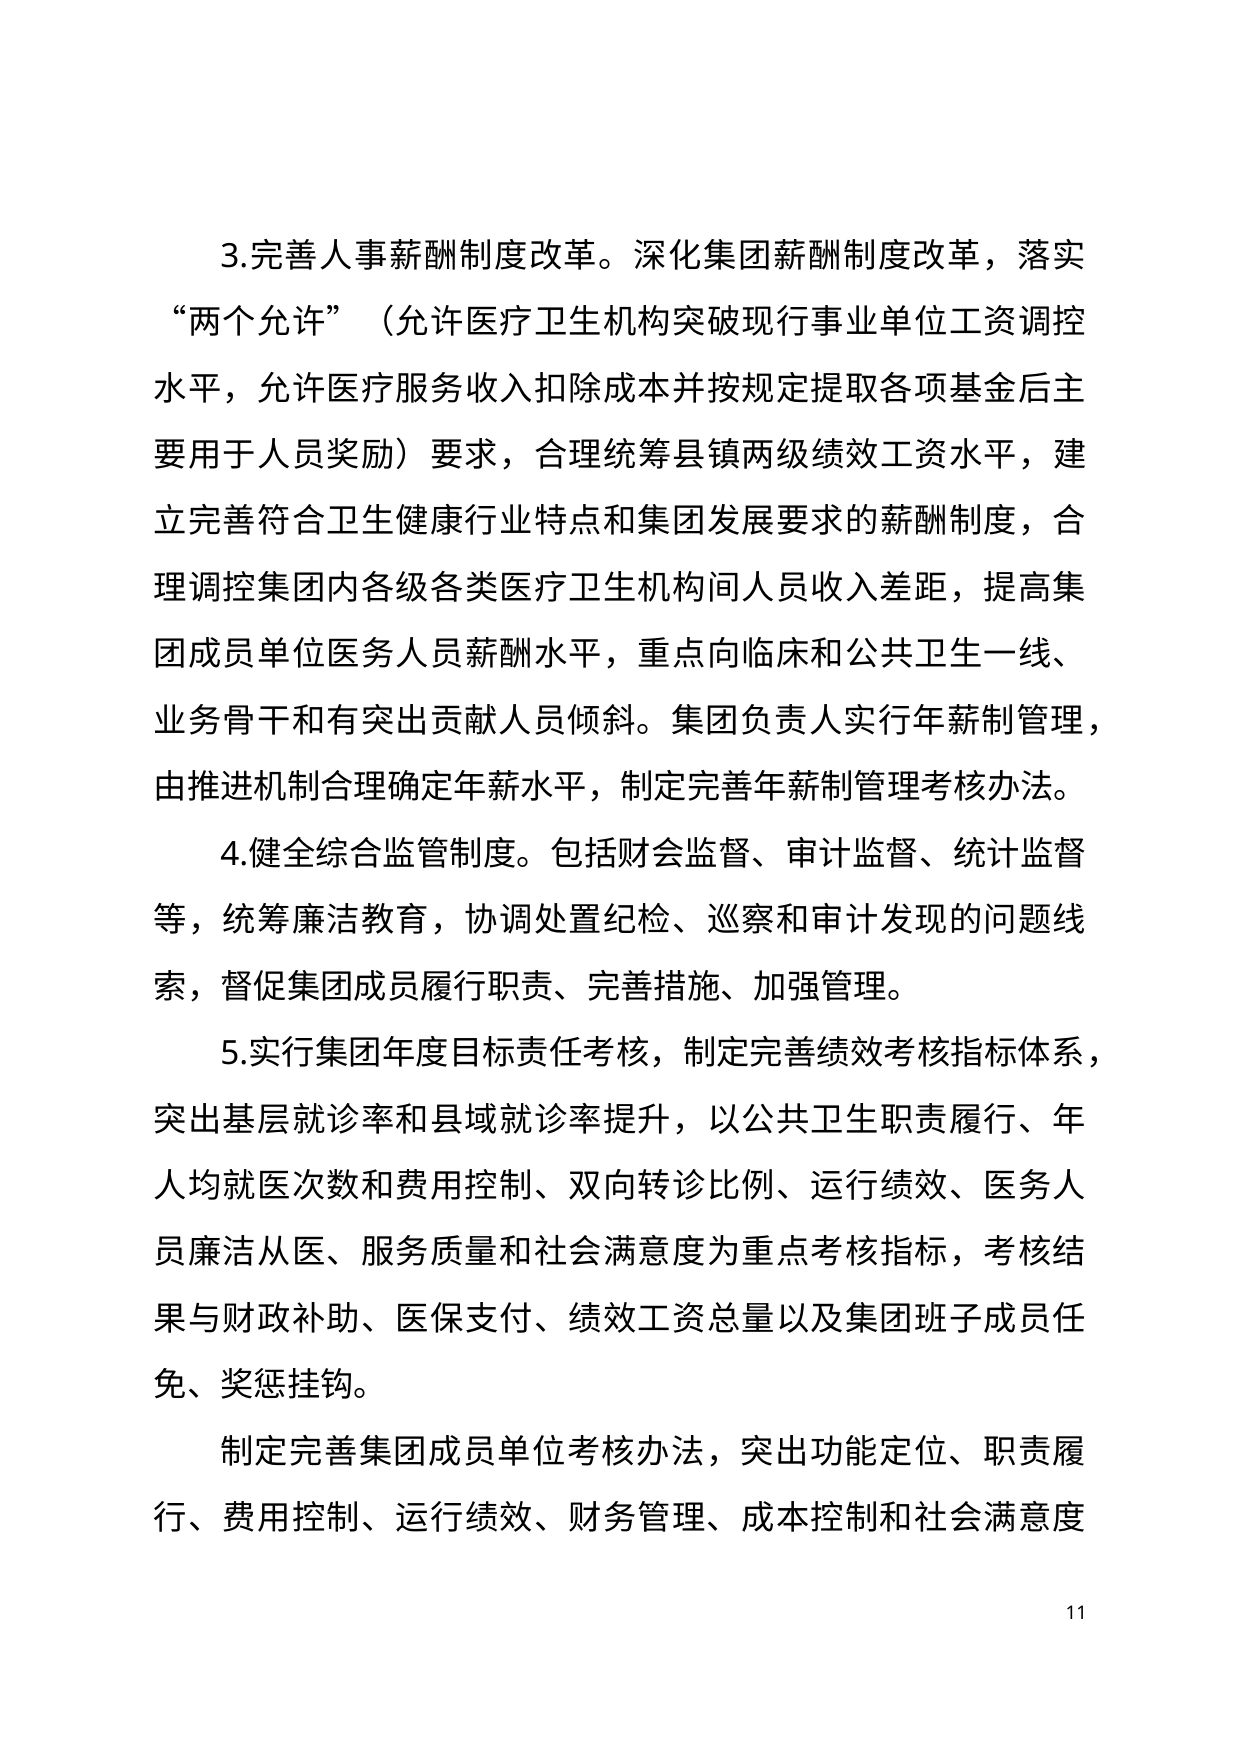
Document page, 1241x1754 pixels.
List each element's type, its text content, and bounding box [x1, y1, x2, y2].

text 5.实行集团年度目标责任考核，制定完善绩效考核指标体系，突出基层就诊率和县域就诊率提升，以公共卫生职责履行、年人均就医次数和费用控制、双向转诊比例、运行绩效、医务人员廉洁从医、服务质量和社会满意度为重点考核指标，考核结果与财政补助、医保支付、绩效工资总量以及集团班子成员任免、奖惩挂钩。 [153, 1017, 1087, 1416]
text 3.完善人事薪酬制度改革。深化集团薪酬制度改革，落实“两个允许”（允许医疗卫生机构突破现行事业单位工资调控水平，允许医疗服务收入扣除成本并按规定提取各项基金后主要用于人员奖励）要求，合理统筹县镇两级绩效工资水平，建立完善符合卫生健康行业特点和集团发展要求的薪酬制度，合理调控集团内各级各类医疗卫生机构间人员收入差距，提高集团成员单位医务人员薪酬水平，重点向临床和公共卫生一线、业务骨干和有突出贡献人员倾斜。集团负责人实行年薪制管理，由推进机制合理确定年薪水平，制定完善年薪制管理考核办法。 [153, 219, 1087, 817]
text 4.健全综合监管制度。包括财会监督、审计监督、统计监督等，统筹廉洁教育，协调处置纪检、巡察和审计发现的问题线索，督促集团成员履行职责、完善措施、加强管理。 [153, 817, 1087, 1017]
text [153, 1416, 1087, 1548]
